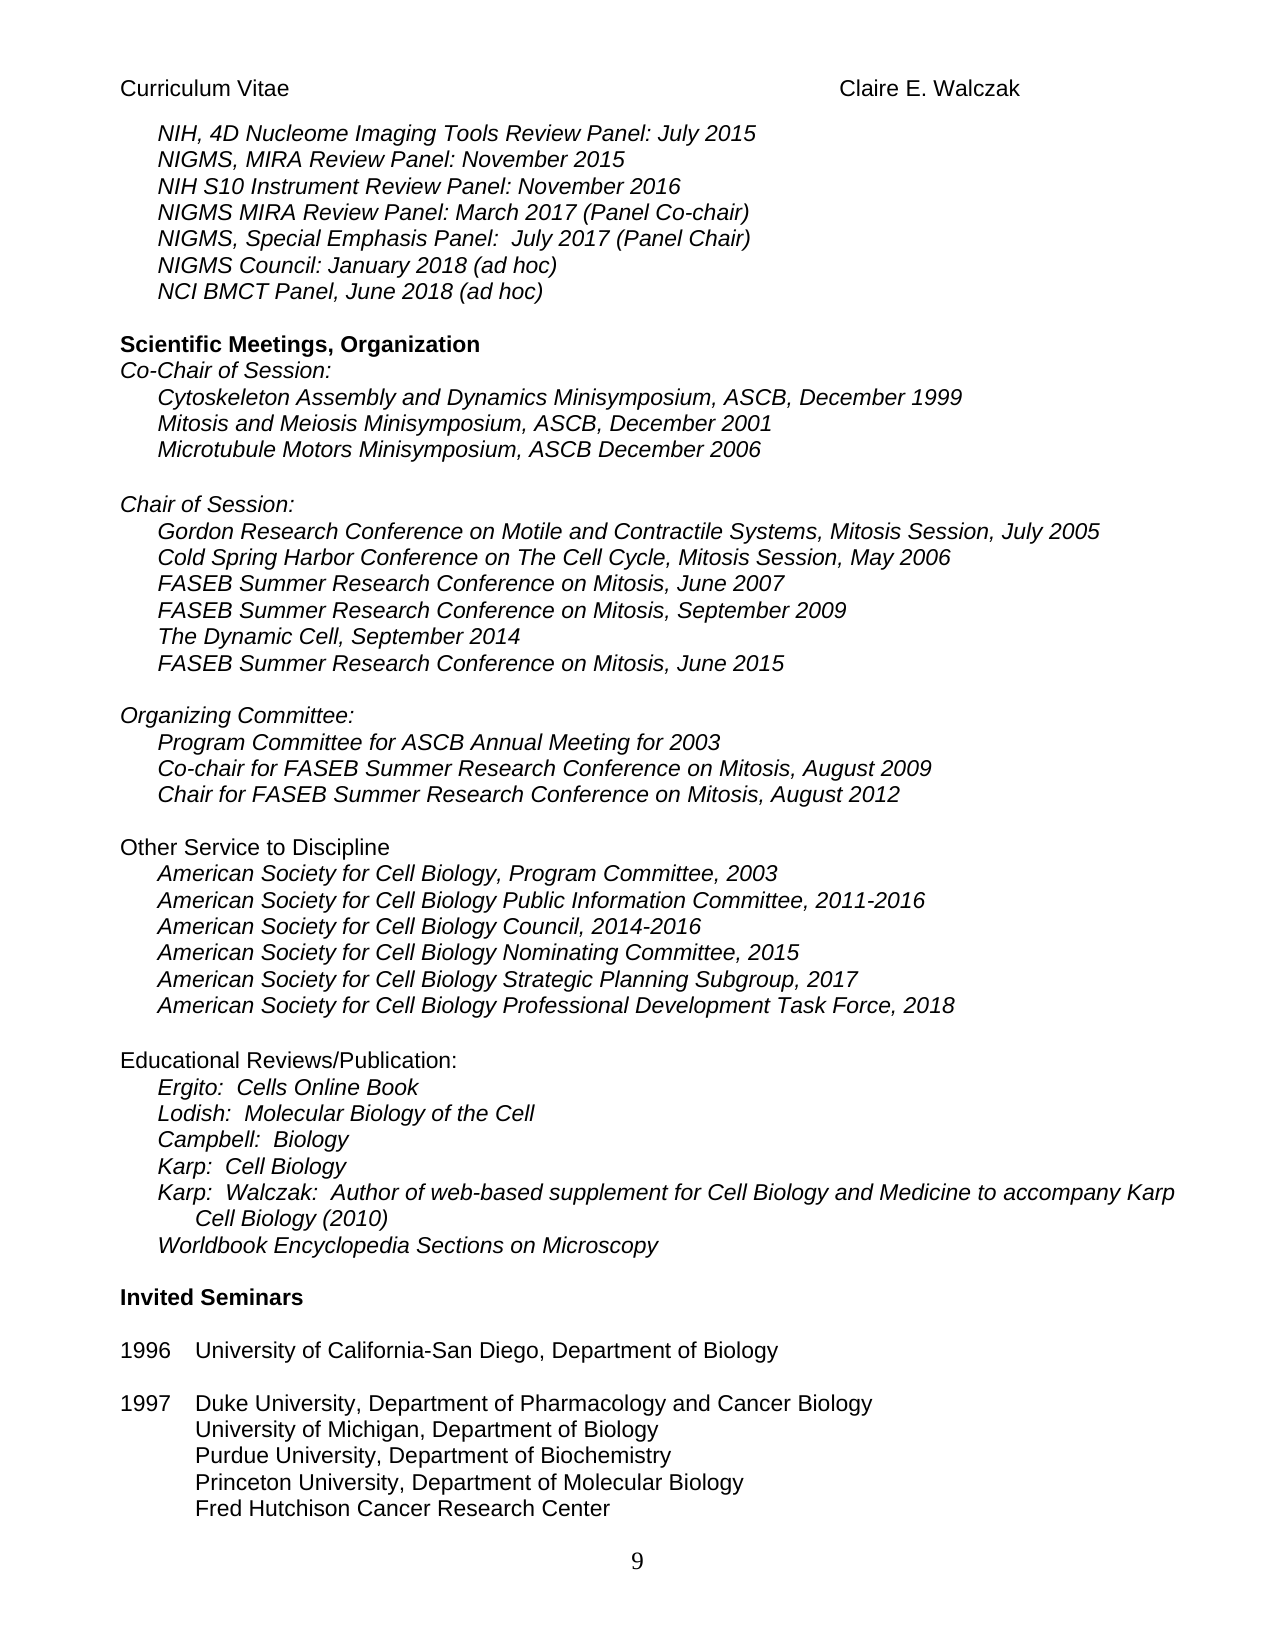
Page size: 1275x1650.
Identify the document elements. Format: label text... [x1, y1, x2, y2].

text Organizing Committee: [120, 702, 1183, 728]
text Gordon Research Conference on Motile and Contractile Systems, Mitosis Session, July 2005 [120, 518, 1183, 544]
text Cytoskeleton Assembly and Dynamics Minisymposium, ASCB, December 1999 [120, 383, 1183, 410]
text 1997 Duke University, Department of Pharmacology and Cancer Biology [120, 1390, 1155, 1416]
text FASEB Summer Research Conference on Mitosis, September 2009 [120, 597, 1183, 623]
text The Dynamic Cell, September 2014 [120, 623, 1183, 649]
text Purdue University, Department of Biochemistry [120, 1442, 1155, 1469]
text 1996 University of California-San Diego, Department of Biology [120, 1337, 1155, 1363]
text NCI BMCT Panel, June 2018 (ad hoc) [120, 278, 1183, 304]
text Scientific Meetings, Organization [120, 331, 1183, 357]
text Princeton University, Department of Molecular Biology [120, 1469, 1155, 1495]
text Fred Hutchison Cancer Research Center [120, 1495, 1155, 1522]
text American Society for Cell Biology Council, 2014-2016 [120, 913, 1183, 939]
text Co-Chair of Session: [120, 357, 1183, 383]
text Mitosis and Meiosis Minisymposium, ASCB, December 2001 [120, 410, 1183, 436]
text American Society for Cell Biology Public Information Committee, 2011-2016 [120, 887, 1183, 913]
text American Society for Cell Biology Strategic Planning Subgroup, 2017 [120, 966, 1183, 992]
text NIGMS, MIRA Review Panel: November 2015 [120, 146, 1183, 173]
text Chair for FASEB Summer Research Conference on Mitosis, August 2012 [120, 781, 1183, 808]
text NIGMS Council: January 2018 (ad hoc) [120, 252, 1183, 278]
text Cold Spring Harbor Conference on The Cell Cycle, Mitosis Session, May 2006 [120, 544, 1183, 570]
text Educational Reviews/Publication: [120, 1047, 1183, 1073]
text Microtubule Motors Minisymposium, ASCB December 2006 [120, 436, 1183, 463]
text Chair of Session: [120, 491, 1183, 518]
text NIH, 4D Nucleome Imaging Tools Review Panel: July 2015 [120, 120, 1183, 146]
text Invited Seminars [120, 1284, 1183, 1311]
text FASEB Summer Research Conference on Mitosis, June 2015 [120, 649, 1183, 676]
text Karp: Walczak: Author of web-based supplement for Cell Biology and Medicine to accompany Karp Cell Biology (2010) [120, 1179, 1183, 1232]
text American Society for Cell Biology, Program Committee, 2003 [120, 860, 1183, 887]
text Lodish: Molecular Biology of the Cell [120, 1100, 1183, 1126]
text Worldbook Encyclopedia Sections on Microscopy [120, 1232, 1183, 1258]
text FASEB Summer Research Conference on Mitosis, June 2007 [120, 570, 1183, 597]
text American Society for Cell Biology Professional Development Task Force, 2018 [120, 992, 1183, 1018]
text Program Committee for ASCB Annual Meeting for 2003 [120, 728, 1183, 755]
text Co-chair for FASEB Summer Research Conference on Mitosis, August 2009 [120, 755, 1183, 781]
text Campbell: Biology [120, 1126, 1183, 1153]
text Ergito: Cells Online Book [120, 1073, 1183, 1100]
text NIGMS MIRA Review Panel: March 2017 (Panel Co-chair) [120, 199, 1183, 225]
text NIGMS, Special Emphasis Panel: July 2017 (Panel Chair) [120, 225, 1183, 252]
text American Society for Cell Biology Nominating Committee, 2015 [120, 939, 1183, 966]
text Karp: Cell Biology [120, 1153, 1183, 1179]
text Other Service to Discipline [120, 834, 1183, 860]
text University of Michigan, Department of Biology [120, 1416, 1155, 1442]
text NIH S10 Instrument Review Panel: November 2016 [120, 173, 1183, 199]
